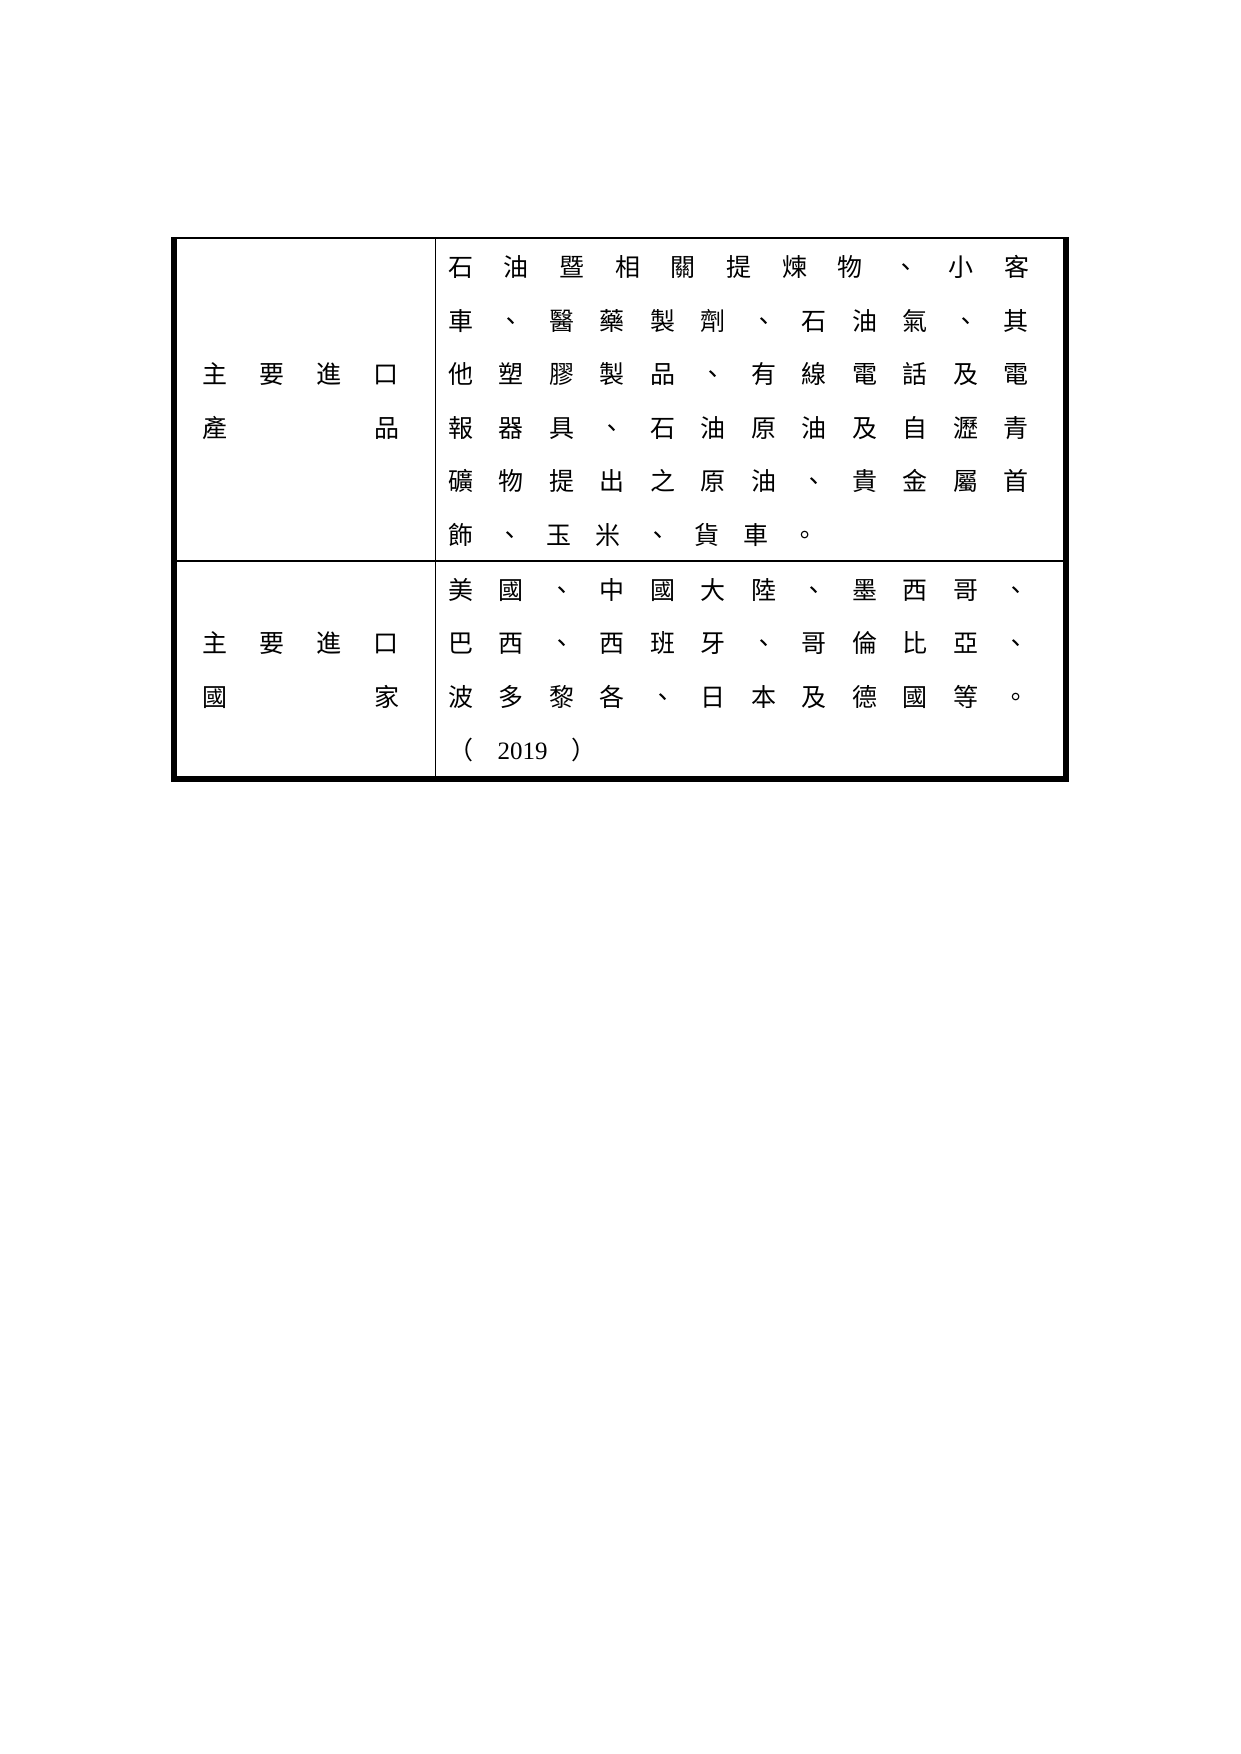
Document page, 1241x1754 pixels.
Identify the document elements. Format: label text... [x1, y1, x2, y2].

table_cell 美國、中國大陸、墨西哥、巴西、西班牙、哥倫比亞、波多黎各、日本及德國等。（2019） [436, 562, 1063, 776]
table_cell 主要進口國家 [177, 562, 435, 776]
table_cell 主要進口產品 [177, 239, 435, 560]
table_cell 石油暨相關提煉物、小客車、醫藥製劑、石油氣、其他塑膠製品、有線電話及電報器具、石油原油及自瀝青礦物提出之原油、貴金屬首飾、玉米、貨車。 [436, 239, 1063, 560]
